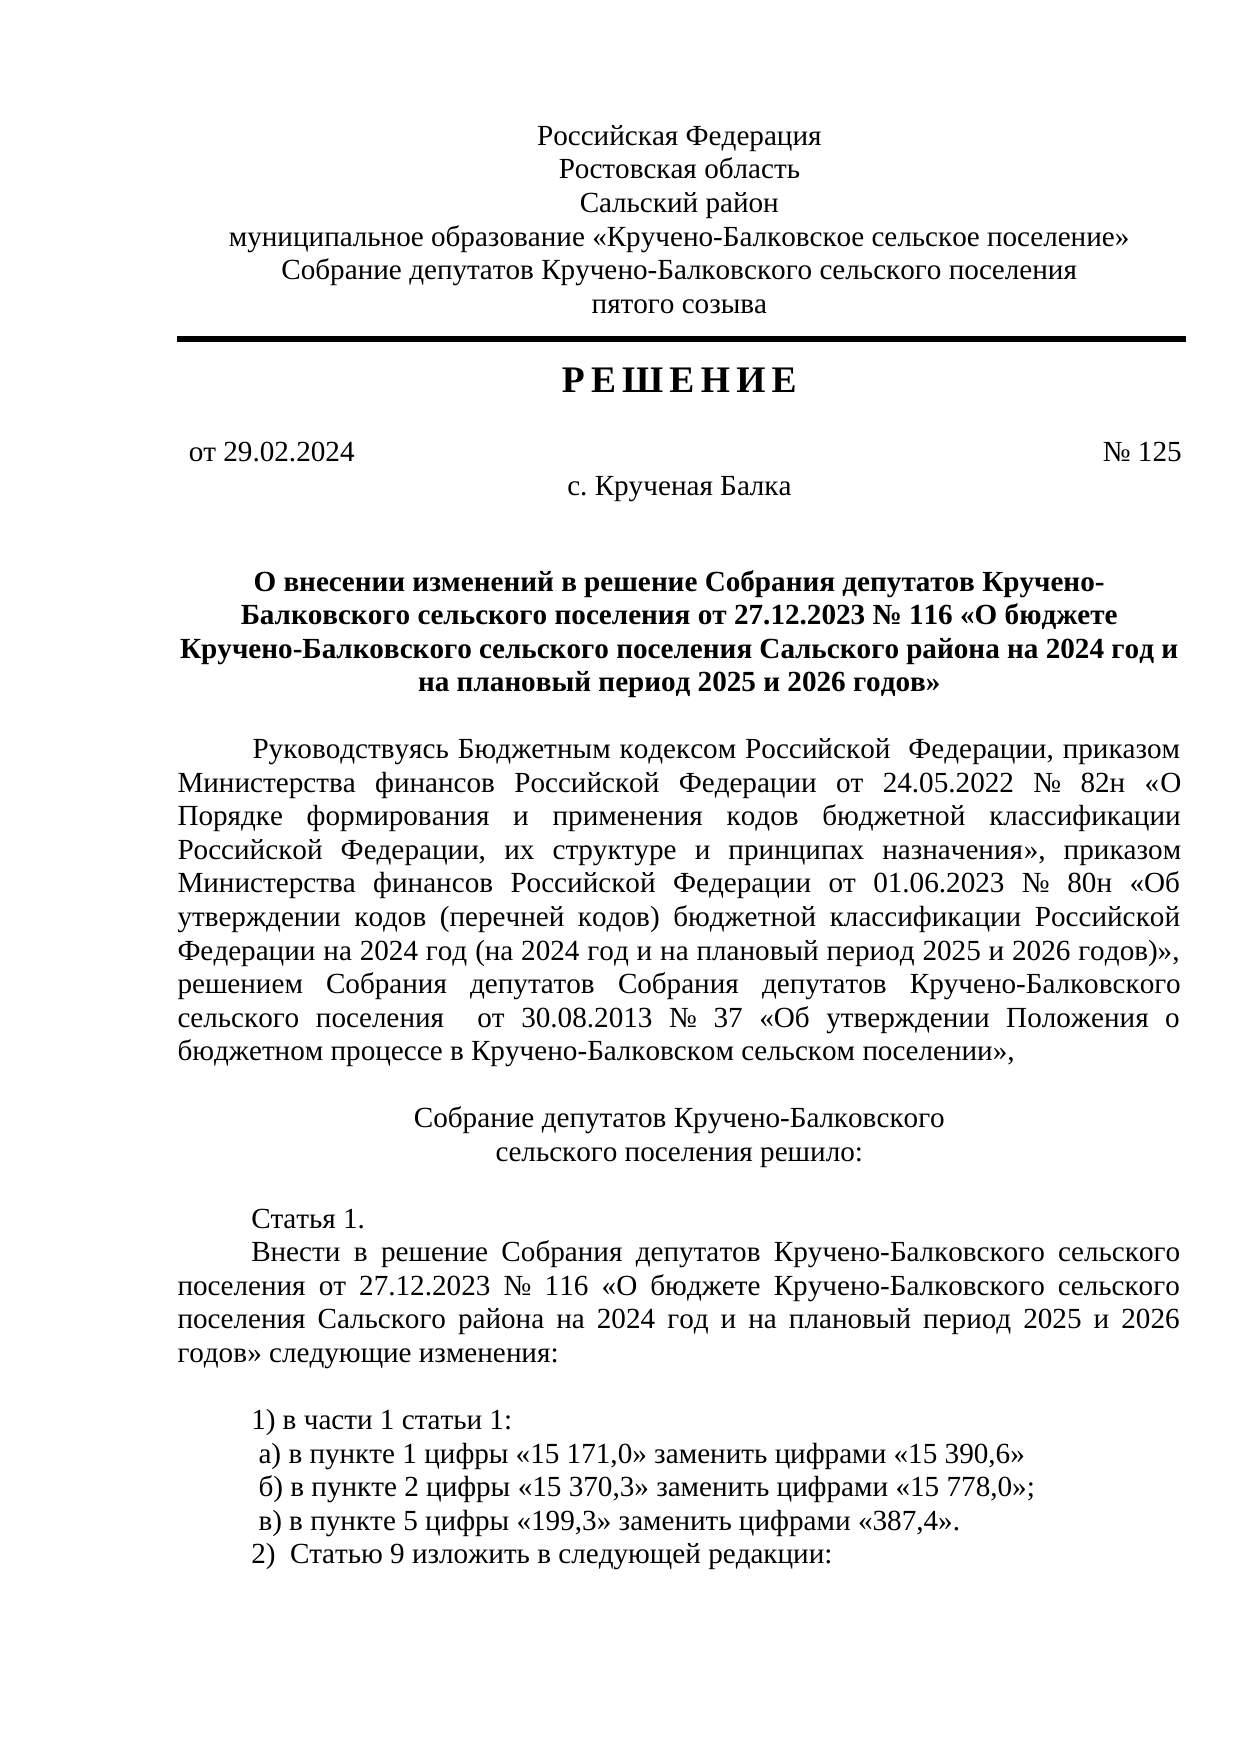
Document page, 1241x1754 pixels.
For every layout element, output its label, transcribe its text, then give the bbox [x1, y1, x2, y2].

table_header от 29.02.2024 [177, 434, 671, 468]
table_header № 125 [671, 434, 1181, 468]
text О внесении изменений в решение Собрания депутатов Кручено-Балковского сельского поселения от 27.12.2023 № 116 «О бюджете Кручено-Балковского сельского поселения Сальского района на 2024 год и на плановый период 2025 и 2026 годов» [177, 564, 1181, 698]
text Внести в решение Собрания депутатов Кручено-Балковского сельского поселения от 27.12.2023 № 116 «О бюджете Кручено-Балковского сельского поселения Сальского района на 2024 год и на плановый период 2025 и 2026 годов» следующие изменения: [177, 1234, 1181, 1369]
text сельского поселения решило: [177, 1134, 1181, 1167]
text 1) в части 1 статьи 1: [177, 1402, 1181, 1436]
table_cell с. Крученая Балка [177, 468, 1181, 501]
text пятого созыва [177, 286, 1181, 319]
text Руководствуясь Бюджетным кодексом Российской Федерации, приказом Министерства финансов Российской Федерации от 24.05.2022 № 82н «О Порядке формирования и применения кодов бюджетной классификации Российской Федерации, их структуре и принципах назначения», приказом Министерства финансов Российской Федерации от 01.06.2023 № 80н «Об утверждении кодов (перечней кодов) бюджетной классификации Российской Федерации на 2024 год (на 2024 год и на плановый период 2025 и 2026 годов)», решением Собрания депутатов Собрания депутатов Кручено-Балковского сельского поселения от 30.08.2013 № 37 «Об утверждении Положения о бюджетном процессе в Кручено-Балковском сельском поселении», [177, 731, 1181, 1067]
text Российская Федерация [177, 118, 1181, 152]
text в) в пункте 5 цифры «199,3» заменить цифрами «387,4». [177, 1503, 1181, 1536]
text а) в пункте 1 цифры «15 171,0» заменить цифрами «15 390,6» [177, 1436, 1181, 1469]
text Ростовская область [177, 152, 1181, 185]
text Статья 1. [177, 1201, 1181, 1234]
text Собрание депутатов Кручено-Балковского [177, 1100, 1181, 1134]
text 2) Статью 9 изложить в следующей редакции: [177, 1536, 1181, 1570]
text РЕШЕНИЕ [177, 358, 1181, 401]
text муниципальное образование «Кручено-Балковское сельское поселение» [177, 219, 1181, 252]
text б) в пункте 2 цифры «15 370,3» заменить цифрами «15 778,0»; [177, 1469, 1181, 1503]
text Сальский район [177, 185, 1181, 219]
text Собрание депутатов Кручено-Балковского сельского поселения [177, 252, 1181, 286]
